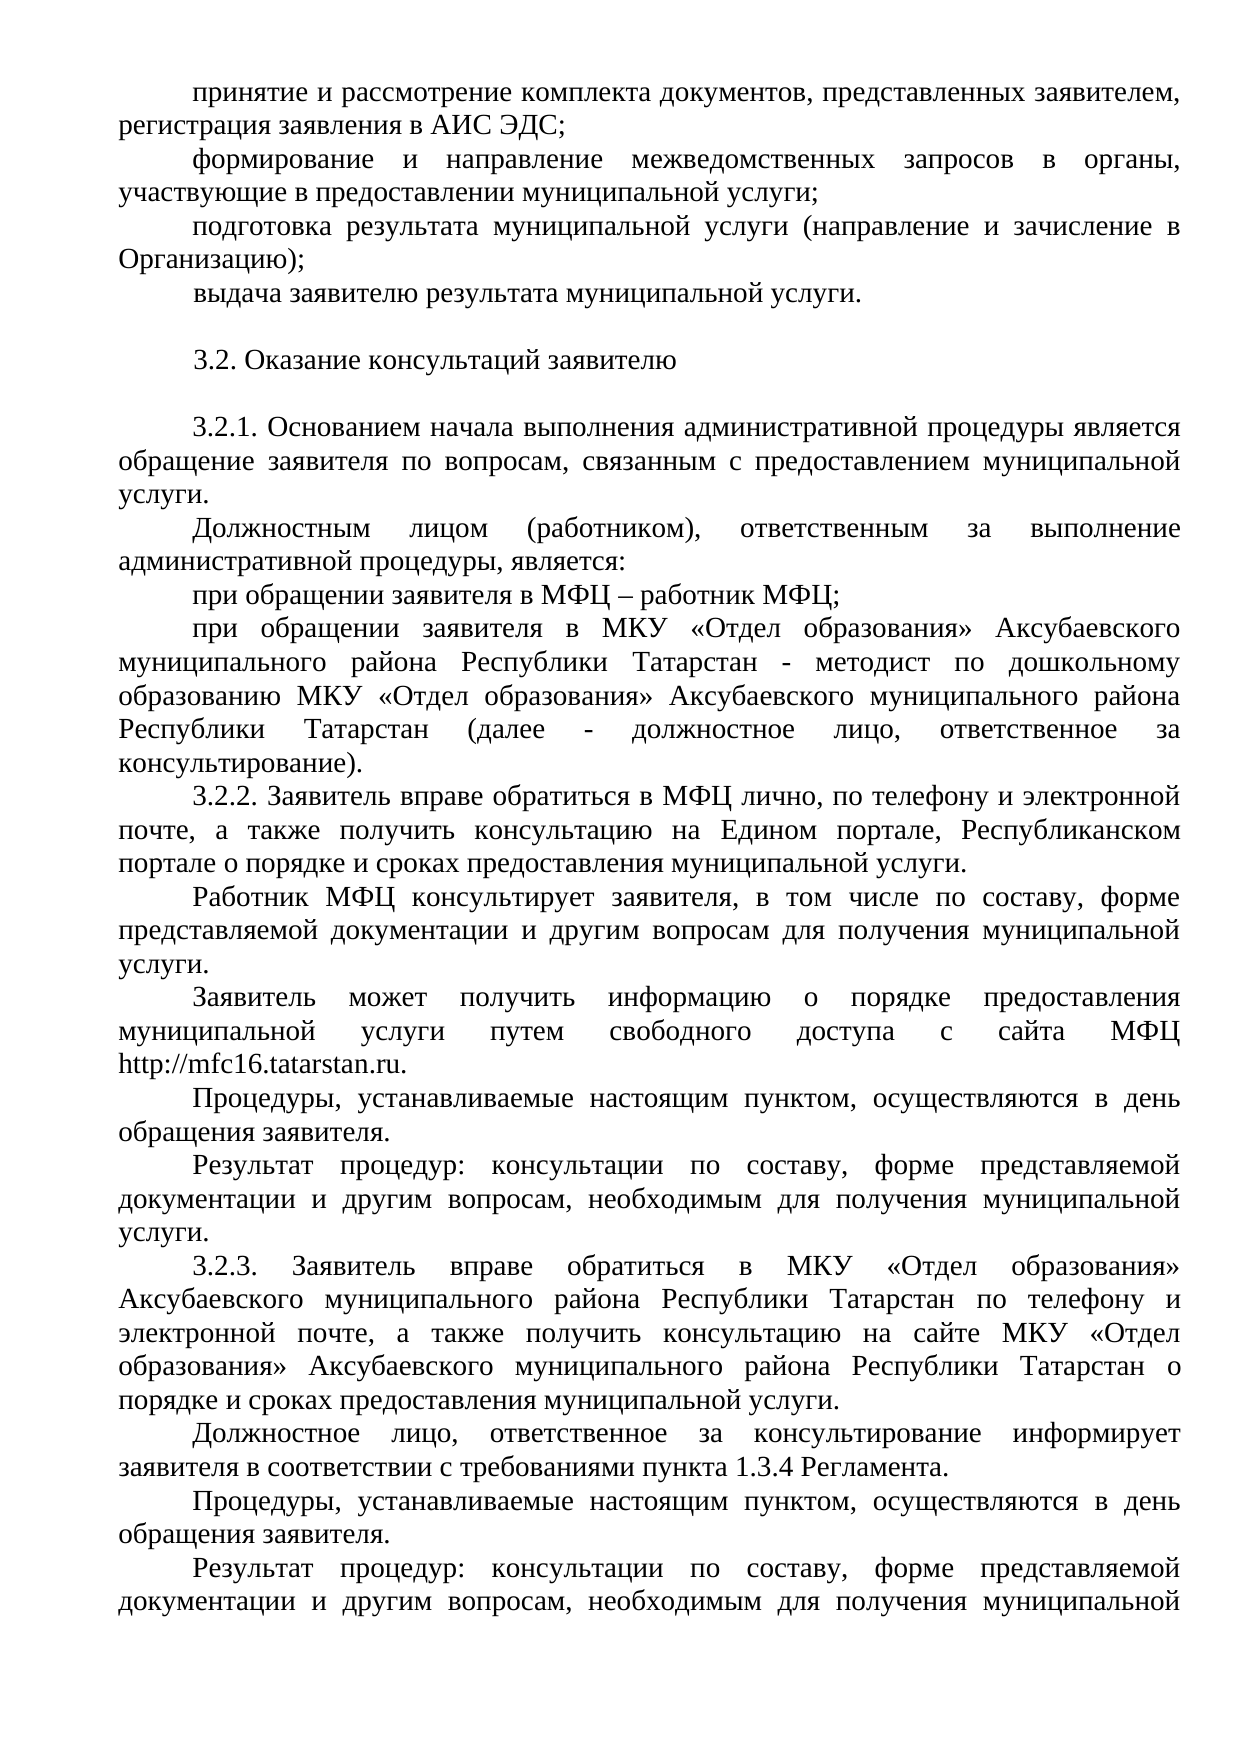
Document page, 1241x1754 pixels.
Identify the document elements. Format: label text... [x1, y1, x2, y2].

text при обращении заявителя в МФЦ – работник МФЦ; [118, 577, 1181, 611]
text Должностное лицо, ответственное за консультирование информирует заявителя в соответствии с требованиями пункта 1.3.4 Регламента. [118, 1416, 1181, 1483]
text 3.2. Оказание консультаций заявителю [118, 342, 1181, 376]
text Процедуры, устанавливаемые настоящим пунктом, осуществляются в день обращения заявителя. [118, 1483, 1181, 1550]
text Должностным лицом (работником), ответственным за выполнение административной процедуры, является: [118, 510, 1181, 577]
text подготовка результата муниципальной услуги (направление и зачисление в Организацию); [118, 208, 1181, 275]
text Результат процедур: консультации по составу, форме представляемой документации и другим вопросам, необходимым для получения муниципальной услуги. [118, 1147, 1181, 1248]
text 3.2.3. Заявитель вправе обратиться в МКУ «Отдел образования» Аксубаевского муниципального района Республики Татарстан по телефону и электронной почте, а также получить консультацию на сайте МКУ «Отдел образования» Аксубаевского муниципального района Республики Татарстан о порядке и сроках предоставления муниципальной услуги. [118, 1248, 1181, 1416]
text Процедуры, устанавливаемые настоящим пунктом, осуществляются в день обращения заявителя. [118, 1080, 1181, 1147]
text 3.2.2. Заявитель вправе обратиться в МФЦ лично, по телефону и электронной почте, а также получить консультацию на Едином портале, Республиканском портале о порядке и сроках предоставления муниципальной услуги. [118, 778, 1181, 879]
text Заявитель может получить информацию о порядке предоставления муниципальной услуги путем свободного доступа с сайта МФЦ http://mfc16.tatarstan.ru. [118, 979, 1181, 1080]
text формирование и направление межведомственных запросов в органы, участвующие в предоставлении муниципальной услуги; [118, 141, 1181, 208]
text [118, 1550, 1181, 1617]
text выдача заявителю результата муниципальной услуги. [118, 275, 1181, 309]
text при обращении заявителя в МКУ «Отдел образования» Аксубаевского муниципального района Республики Татарстан - методист по дошкольному образованию МКУ «Отдел образования» Аксубаевского муниципального района Республики Татарстан (далее - должностное лицо, ответственное за консультирование). [118, 611, 1181, 778]
text 3.2.1. Основанием начала выполнения административной процедуры является обращение заявителя по вопросам, связанным с предоставлением муниципальной услуги. [118, 409, 1181, 510]
text Работник МФЦ консультирует заявителя, в том числе по составу, форме представляемой документации и другим вопросам для получения муниципальной услуги. [118, 879, 1181, 979]
text принятие и рассмотрение комплекта документов, представленных заявителем, регистрация заявления в АИС ЭДС; [118, 74, 1181, 141]
